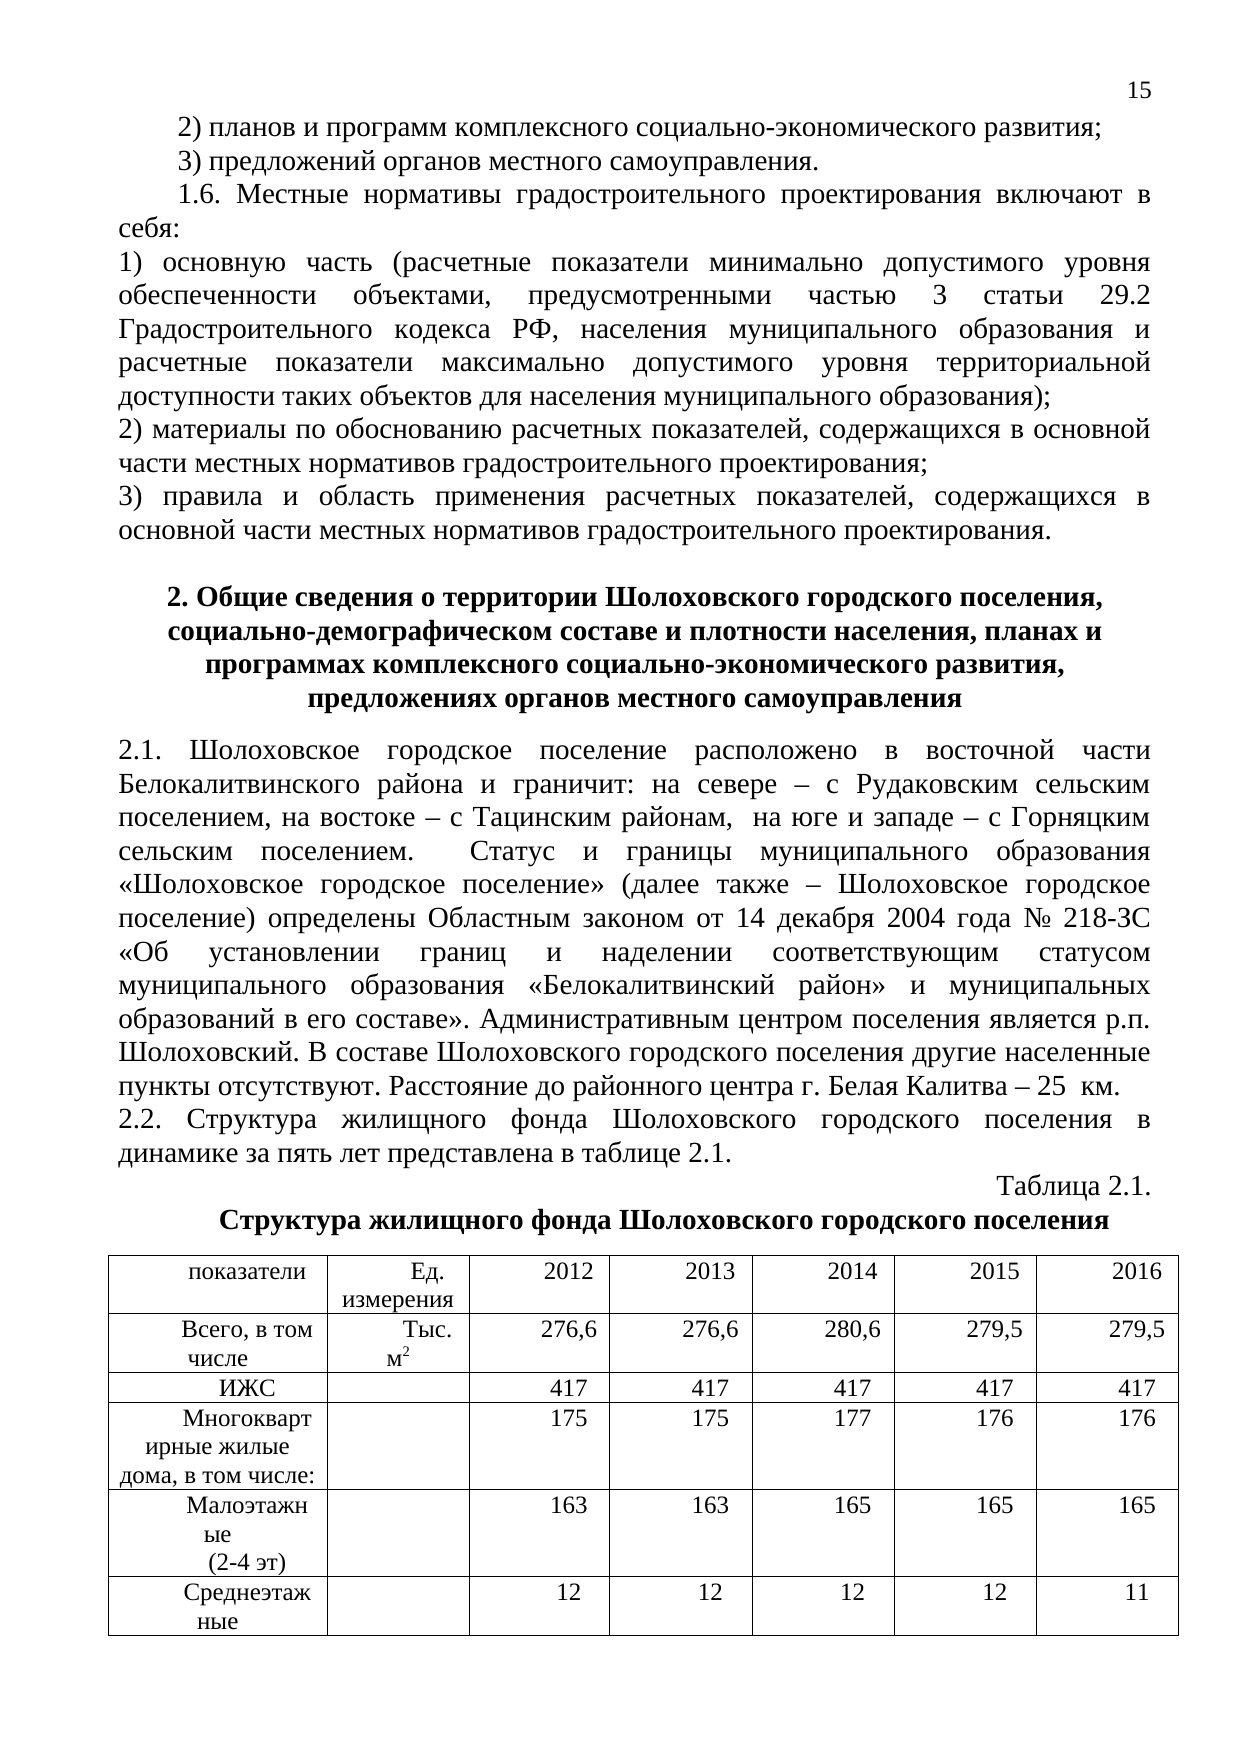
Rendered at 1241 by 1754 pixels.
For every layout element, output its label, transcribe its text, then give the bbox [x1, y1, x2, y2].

table_cell 279,5 [1037, 1314, 1178, 1372]
table_cell 176 [1037, 1403, 1178, 1489]
text 2.2. Структура жилищного фонда Шолоховского городского поселения в динамике за пять лет представлена в таблице 2.1. [118, 1101, 1152, 1168]
table_header 2015 [895, 1256, 1036, 1313]
table_cell 163 [470, 1490, 609, 1576]
table_cell [328, 1490, 469, 1576]
table_header 2016 [1037, 1256, 1178, 1313]
table_cell Многоквартирные жилые дома, в том числе: [109, 1403, 327, 1489]
table_cell 12 [610, 1577, 752, 1635]
text 2. Общие сведения о территории Шолоховского городского поселения, социально-демографическом составе и плотности населения, планах и программах комплексного социально-экономического развития, предложениях органов местного самоуправления [118, 579, 1152, 713]
table_cell 175 [470, 1403, 609, 1489]
table_cell 165 [1037, 1490, 1178, 1576]
table_cell 12 [895, 1577, 1036, 1635]
table_cell 417 [753, 1373, 894, 1402]
text 2) планов и программ комплексного социально-экономического развития; [118, 109, 1152, 143]
text 3) правила и область применения расчетных показателей, содержащихся в основной части местных нормативов градостроительного проектирования. [118, 478, 1152, 546]
table_cell [328, 1373, 469, 1402]
table_header показатели [109, 1256, 327, 1313]
text 1) основную часть (расчетные показатели минимально допустимого уровня обеспеченности объектами, предусмотренными частью 3 статьи 29.2 Градостроительного кодекса РФ, населения муниципального образования и расчетные показатели максимально допустимого уровня территориальной доступности таких объектов для населения муниципального образования); [118, 244, 1152, 411]
table_cell [328, 1403, 469, 1489]
text 3) предложений органов местного самоуправления. [118, 143, 1152, 177]
table_cell 417 [470, 1373, 609, 1402]
table_cell 417 [1037, 1373, 1178, 1402]
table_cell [109, 1577, 327, 1635]
text 2) материалы по обоснованию расчетных показателей, содержащихся в основной части местных нормативов градостроительного проектирования; [118, 411, 1152, 478]
table_header 2012 [470, 1256, 609, 1313]
text Таблица 2.1. [118, 1168, 1152, 1202]
table_cell Малоэтажные (2-4 эт) [109, 1490, 327, 1576]
table_cell 279,5 [895, 1314, 1036, 1372]
table_cell [328, 1577, 469, 1635]
table_cell 417 [610, 1373, 752, 1402]
table_header Ед. измерения [328, 1256, 469, 1313]
table_cell 12 [753, 1577, 894, 1635]
table_cell 12 [470, 1577, 609, 1635]
table_header 2014 [753, 1256, 894, 1313]
table_cell ИЖС [109, 1373, 327, 1402]
table_cell 11 [1037, 1577, 1178, 1635]
table_cell 165 [753, 1490, 894, 1576]
table_header 2013 [610, 1256, 752, 1313]
text 2.1. Шолоховское городское поселение расположено в восточной части Белокалитвинского района и граничит: на севере – с Рудаковским сельским поселением, на востоке – с Тацинским районам, на юге и западе – с Горняцким сельским поселением. Статус и границы муниципального образования «Шолоховское городское поселение» (далее также – Шолоховское городское поселение) определены Областным законом от 14 декабря 2004 года № 218-ЗС «Об установлении границ и наделении соответствующим статусом муниципального образования «Белокалитвинский район» и муниципальных образований в его составе». Административным центром поселения является р.п. Шолоховский. В составе Шолоховского городского поселения другие населенные пункты отсутствуют. Расстояние до районного центра г. Белая Калитва – 25 км. [118, 732, 1152, 1101]
table_cell 176 [895, 1403, 1036, 1489]
table_cell 165 [895, 1490, 1036, 1576]
table_cell 280,6 [753, 1314, 894, 1372]
table_cell 276,6 [470, 1314, 609, 1372]
table_cell Тыс. м2 [328, 1314, 469, 1372]
table_cell Всего, в том числе [109, 1314, 327, 1372]
table_cell 417 [895, 1373, 1036, 1402]
table_cell 276,6 [610, 1314, 752, 1372]
table_cell 163 [610, 1490, 752, 1576]
table_cell 177 [753, 1403, 894, 1489]
table_cell 175 [610, 1403, 752, 1489]
text Структура жилищного фонда Шолоховского городского поселения [118, 1202, 1152, 1236]
text 1.6. Местные нормативы градостроительного проектирования включают в себя: [118, 177, 1152, 244]
